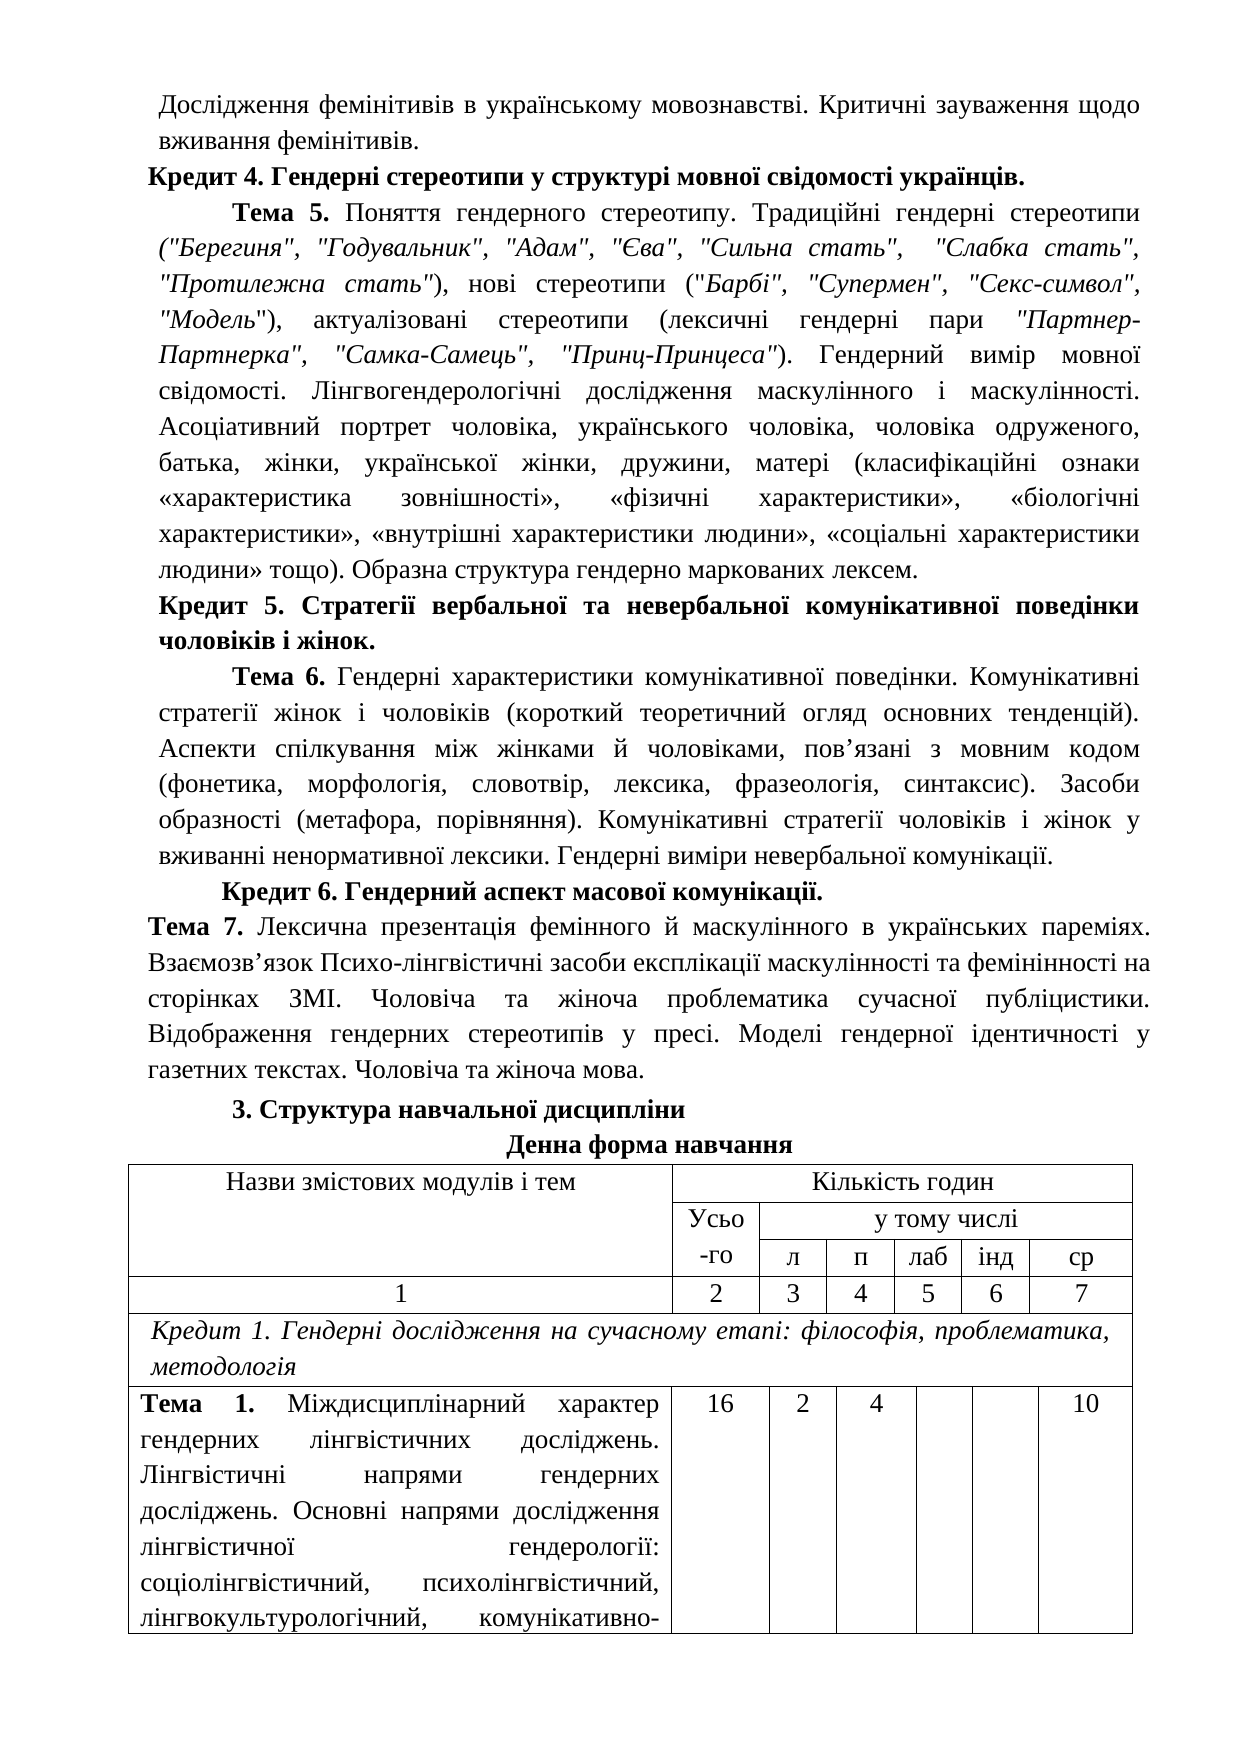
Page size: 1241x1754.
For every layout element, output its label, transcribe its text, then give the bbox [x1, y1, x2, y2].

text Тема 5. Поняття гендерного стереотипу. Традиційні гендерні стереотипи ("Берегиня", "Годувальник", "Адам", "Єва", "Сильна стать", "Слабка стать", "Протилежна стать"), нові стереотипи ("Барбі", "Супермен", "Секс-символ", "Модель"), актуалізовані стереотипи (лексичні гендерні пари "Партнер-Партнерка", "Самка-Самець", "Принц-Принцеса"). Гендерний вимір мовної свідомості. Лінгвогендерологічні дослідження маскулінного і маскулінності. Асоціативний портрет чоловіка, українського чоловіка, чоловіка одруженого, батька, жінки, української жінки, дружини, матері (класифікаційні ознаки «характеристика зовнішності», «фізичні характеристики», «біологічні характеристики», «внутрішні характеристики людини», «соціальні характеристики людини» тощо). Образна структура гендерно маркованих лексем. [158, 196, 1141, 584]
table_cell у тому числі [760, 1203, 1132, 1239]
table_cell 2 [673, 1277, 759, 1313]
table_cell Усьо-го [673, 1203, 759, 1276]
text Тема 6. Гендерні характеристики комунікативної поведінки. Комунікативні стратегії жінок і чоловіків (короткий теоретичний огляд основних тенденцій). Аспекти спілкування між жінками й чоловіками, пов’язані з мовним кодом (фонетика, морфологія, словотвір, лексика, фразеологія, синтаксис). Засоби образності (метафора, порівняння). Комунікативні стратегії чоловіків і жінок у вживанні ненормативної лексики. Гендерні виміри невербальної комунікації. [158, 660, 1141, 870]
table_cell л [760, 1240, 826, 1276]
table_cell 16 [672, 1387, 769, 1633]
table_cell п [827, 1240, 894, 1276]
table_cell 10 [1039, 1387, 1132, 1633]
table_cell 7 [1030, 1277, 1132, 1313]
subtitle Кредит 5. Стратегії вербальної та невербальної комунікативної поведінки чоловіків і жінок. [158, 589, 1140, 656]
text 3. Структура навчальної дисципліни [158, 1093, 1141, 1124]
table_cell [129, 1387, 671, 1633]
table_cell 4 [837, 1387, 916, 1633]
table_cell інд [962, 1240, 1029, 1276]
table_cell 6 [962, 1277, 1029, 1313]
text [158, 88, 1141, 155]
table_cell лаб [895, 1240, 961, 1276]
table_cell [917, 1387, 972, 1633]
table_cell 2 [770, 1387, 836, 1633]
table_cell 4 [827, 1277, 894, 1313]
table_cell [973, 1387, 1038, 1633]
subtitle Кредит 4. Гендерні стереотипи у структурі мовної свідомості українців. [148, 160, 1152, 191]
table_cell ср [1030, 1240, 1132, 1276]
text Денна форма навчання [148, 1129, 1152, 1160]
table_cell 1 [129, 1277, 672, 1313]
table_cell Кредит 1. Гендерні дослідження на сучасному етапі: філософія, проблематика, методологія [129, 1314, 1132, 1386]
table_header Кількість годин [673, 1165, 1132, 1202]
text Кредит 6. Гендерний аспект масової комунікації. [148, 874, 1152, 906]
table_header Назви змістових модулів і тем [129, 1165, 672, 1276]
table_cell 5 [895, 1277, 961, 1313]
table_cell 3 [760, 1277, 826, 1313]
text Тема 7. Лексична презентація фемінного й маскулінного в українських пареміях. Взаємозв’язок Психо-лінгвістичні засоби експлікації маскулінності та фемінінності на сторінках ЗМІ. Чоловіча та жіноча проблематика сучасної публіцистики. Відображення гендерних стереотипів у пресі. Моделі гендерної ідентичності у газетних текстах. Чоловіча та жіноча мова. [148, 910, 1152, 1084]
